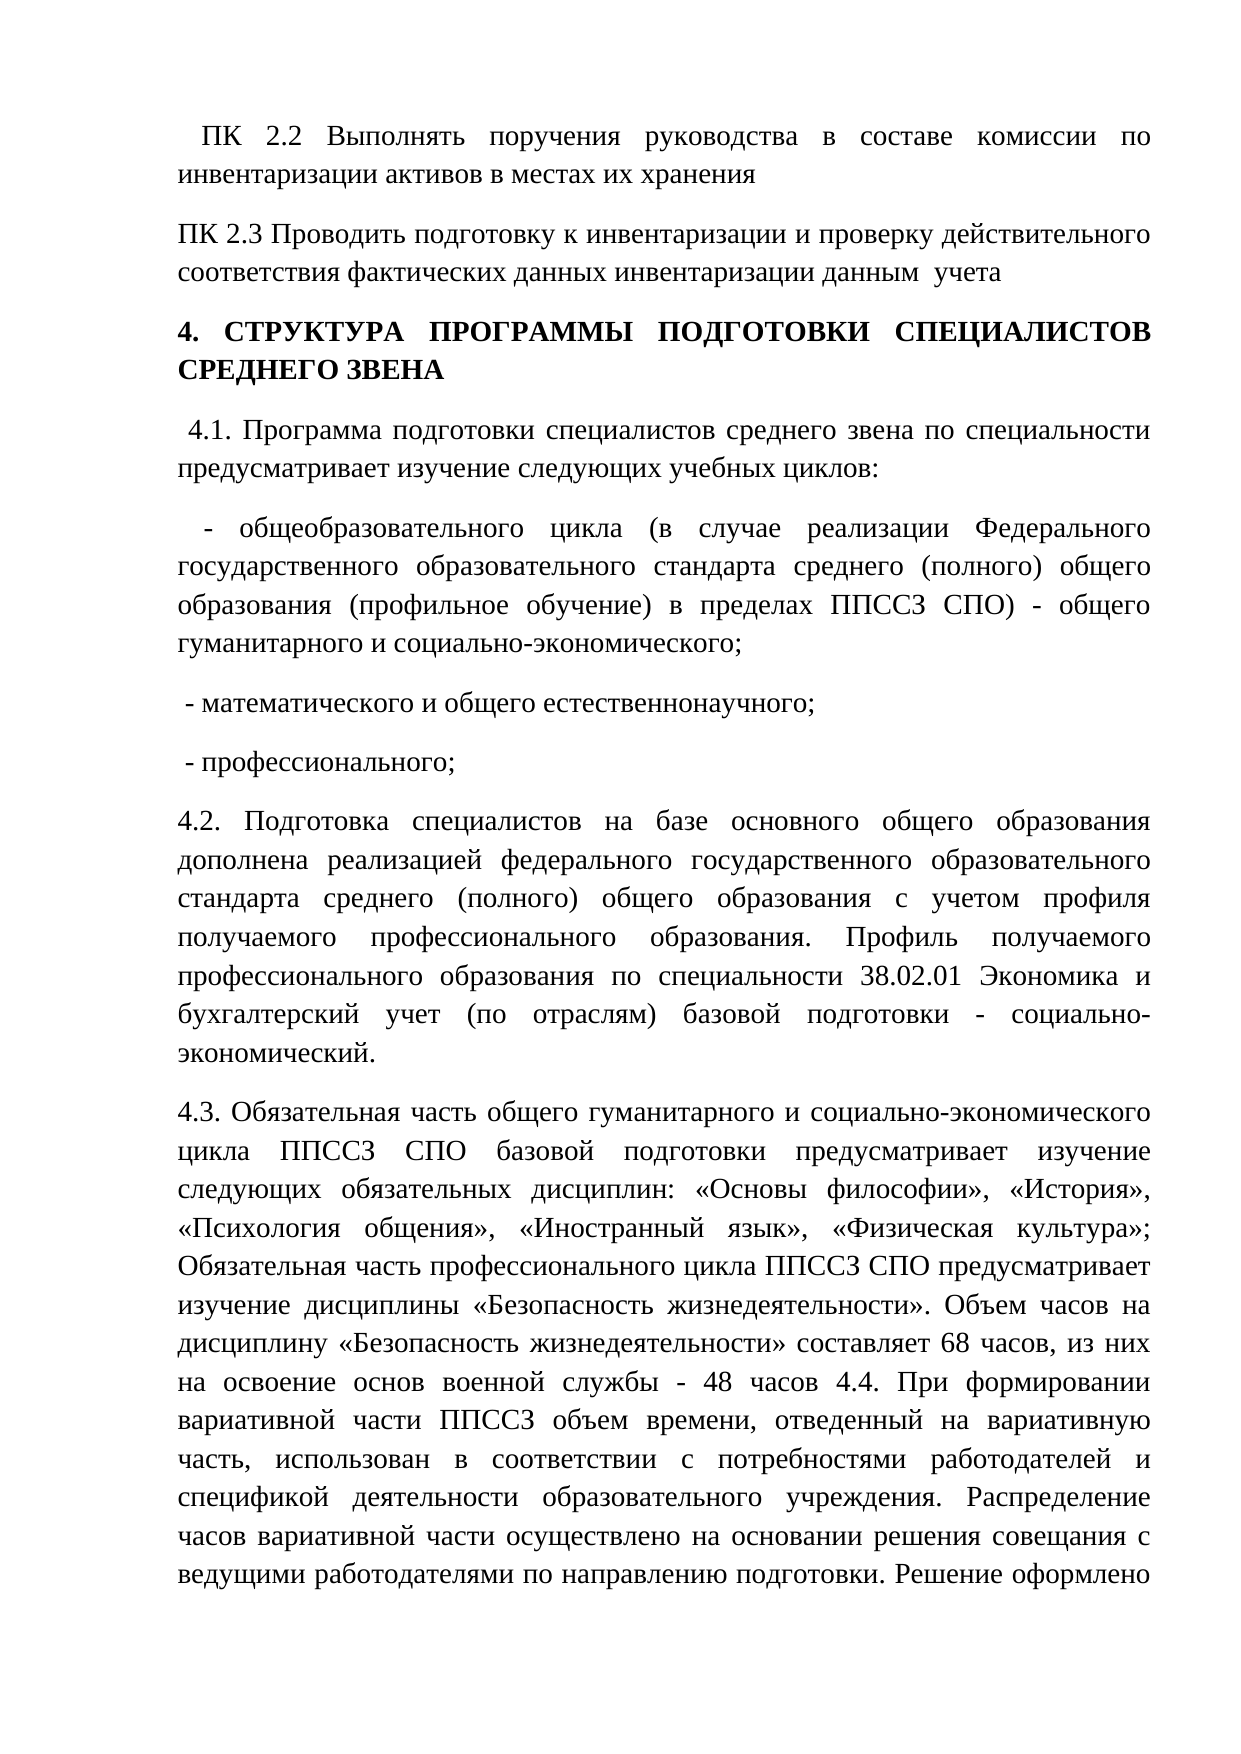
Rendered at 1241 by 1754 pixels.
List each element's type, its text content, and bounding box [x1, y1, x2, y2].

text - математического и общего естественнонаучного; [177, 685, 1152, 718]
text 4. СТРУКТУРА ПРОГРАММЫ ПОДГОТОВКИ СПЕЦИАЛИСТОВ СРЕДНЕГО ЗВЕНА [177, 314, 1152, 386]
text - общеобразовательного цикла (в случае реализации Федерального государственного образовательного стандарта среднего (полного) общего образования (профильное обучение) в пределах ППССЗ СПО) - общего гуманитарного и социально-экономического; [177, 510, 1152, 659]
text 4.1. Программа подготовки специалистов среднего звена по специальности предусматривает изучение следующих учебных циклов: [177, 412, 1152, 484]
text 4.2. Подготовка специалистов на базе основного общего образования дополнена реализацией федерального государственного образовательного стандарта среднего (полного) общего образования с учетом профиля получаемого профессионального образования. Профиль получаемого профессионального образования по специальности 38.02.01 Экономика и бухгалтерский учет (по отраслям) базовой подготовки - социально-экономический. [177, 803, 1152, 1068]
text - профессионального; [177, 744, 1152, 778]
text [177, 1094, 1152, 1590]
text ПК 2.3 Проводить подготовку к инвентаризации и проверку действительного соответствия фактических данных инвентаризации данным учета [177, 216, 1152, 288]
text ПК 2.2 Выполнять поручения руководства в составе комиссии по инвентаризации активов в местах их хранения [177, 118, 1152, 190]
